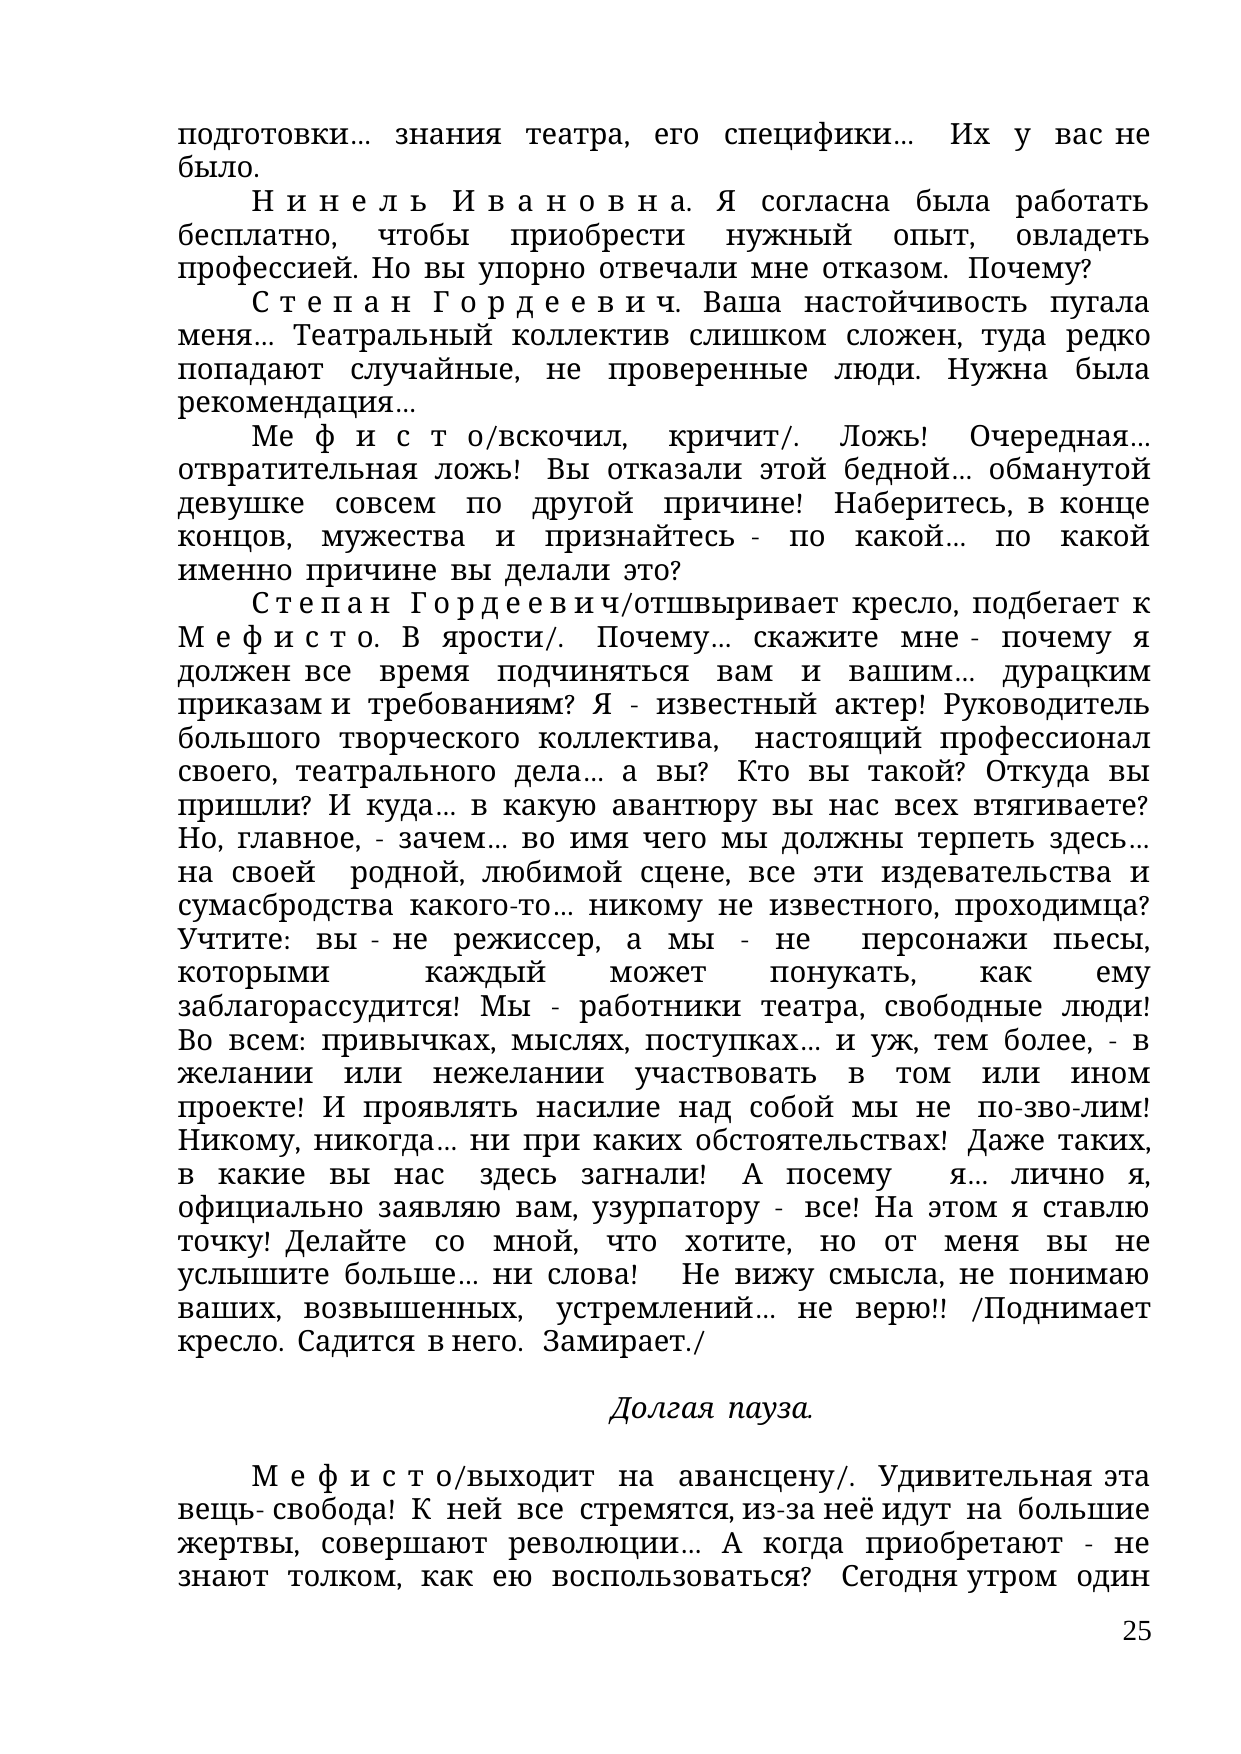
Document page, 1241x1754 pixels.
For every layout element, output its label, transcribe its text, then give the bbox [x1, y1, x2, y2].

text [177, 118, 1152, 185]
text С т е п а н Г о р д е е в и ч/отшвыривает кресло, подбегает к М е ф и с т о. В ярости/. Почему… скажите мне - почему я должен все время подчиняться вам и вашим… дурацким приказам и требованиям? Я - известный актер! Руководитель большого творческого коллектива, настоящий профессионал своего, театрального дела… а вы? Кто вы такой? Откуда вы пришли? И куда… в какую авантюру вы нас всех втягиваете? Но, главное, - зачем… во имя чего мы должны терпеть здесь… на своей родной, любимой сцене, все эти издевательства и сумасбродства какого-то… никому не известного, проходимца? Учтите: вы - не режиссер, а мы - не персонажи пьесы, которыми каждый может понукать, как ему заблагорассудится! Мы - работники театра, свободные люди! Во всем: привычках, мыслях, поступках… и уж, тем более, - в желании или нежелании участвовать в том или ином проекте! И проявлять насилие над собой мы не по-зво-лим! Никому, никогда… ни при каких обстоятельствах! Даже таких, в какие вы нас здесь загнали! А посему я… лично я, официально заявляю вам, узурпатору - все! На этом я ставлю точку! Делайте со мной, что хотите, но от меня вы не услышите больше… ни слова! Не вижу смысла, не понимаю ваших, возвышенных, устремлений… не верю!! /Поднимает кресло. Садится в него. Замирает./ [177, 588, 1152, 1359]
text Н и н е л ь И в а н о в н а. Я согласна была работать бесплатно, чтобы приобрести нужный опыт, овладеть профессией. Но вы упорно отвечали мне отказом. Почему? [177, 185, 1152, 286]
text Долгая пауза. [177, 1393, 1152, 1426]
text Ме ф и с т о/вскочил, кричит/. Ложь! Очередная… отвратительная ложь! Вы отказали этой бедной… обманутой девушке совсем по другой причине! Наберитесь, в конце концов, мужества и признайтесь - по какой… по какой именно причине вы делали это? [177, 420, 1152, 588]
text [177, 1460, 1152, 1594]
text С т е п а н Г о р д е е в и ч. Ваша настойчивость пугала меня… Театральный коллектив слишком сложен, туда редко попадают случайные, не проверенные люди. Нужна была рекомендация… [177, 286, 1152, 420]
